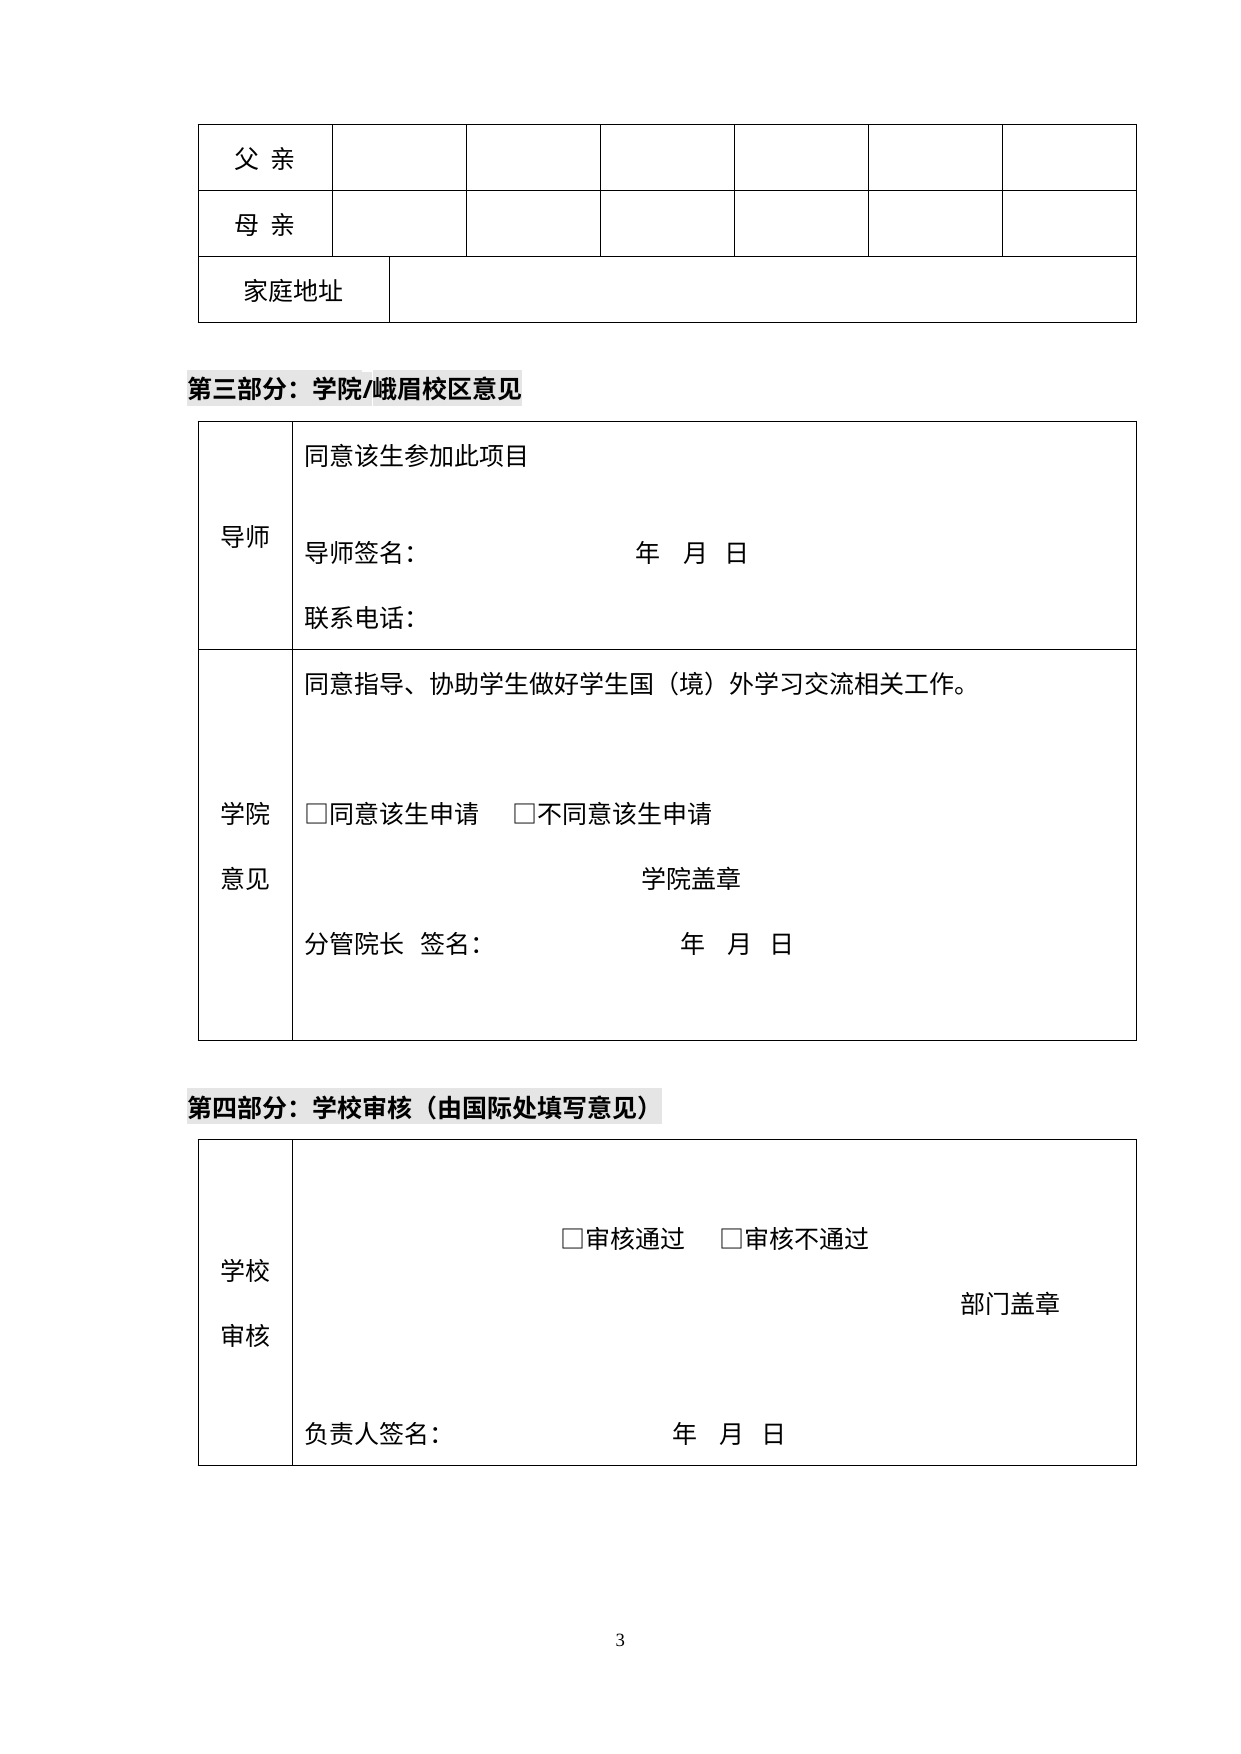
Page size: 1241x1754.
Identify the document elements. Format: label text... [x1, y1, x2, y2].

table_cell [735, 125, 868, 190]
table_cell [467, 125, 600, 190]
table_cell [390, 257, 1136, 322]
table_cell [869, 191, 1002, 256]
table_cell [467, 191, 600, 256]
table_header 同意该生参加此项目 导师签名： 年 月 日 联系电话： [293, 422, 1136, 649]
table_cell 母 亲 [199, 191, 332, 256]
table_cell [735, 191, 868, 256]
table_cell [601, 125, 734, 190]
table_cell 父 亲 [199, 125, 332, 190]
table_cell [601, 191, 734, 256]
table_cell [1003, 191, 1136, 256]
table_cell 同意指导、协助学生做好学生国（境）外学习交流相关工作。 □同意该生申请 □不同意该生申请 学院盖章 分管院长 签名： 年 月 日 [293, 650, 1136, 1040]
text 第三部分：学院/峨眉校区意见 [187, 356, 1053, 421]
table_header □审核通过 □审核不通过 部门盖章 负责人签名： 年 月 日 [293, 1140, 1136, 1465]
table_cell 学院 意见 [199, 650, 292, 1040]
table_cell 家庭地址 [199, 257, 389, 322]
table_cell [869, 125, 1002, 190]
table_header 导师 [199, 422, 292, 649]
table_header 学校 审核 [199, 1140, 292, 1465]
table_cell [333, 125, 466, 190]
text 第四部分：学校审核（由国际处填写意见） [187, 1074, 1053, 1139]
table_cell [1003, 125, 1136, 190]
table_cell [333, 191, 466, 256]
